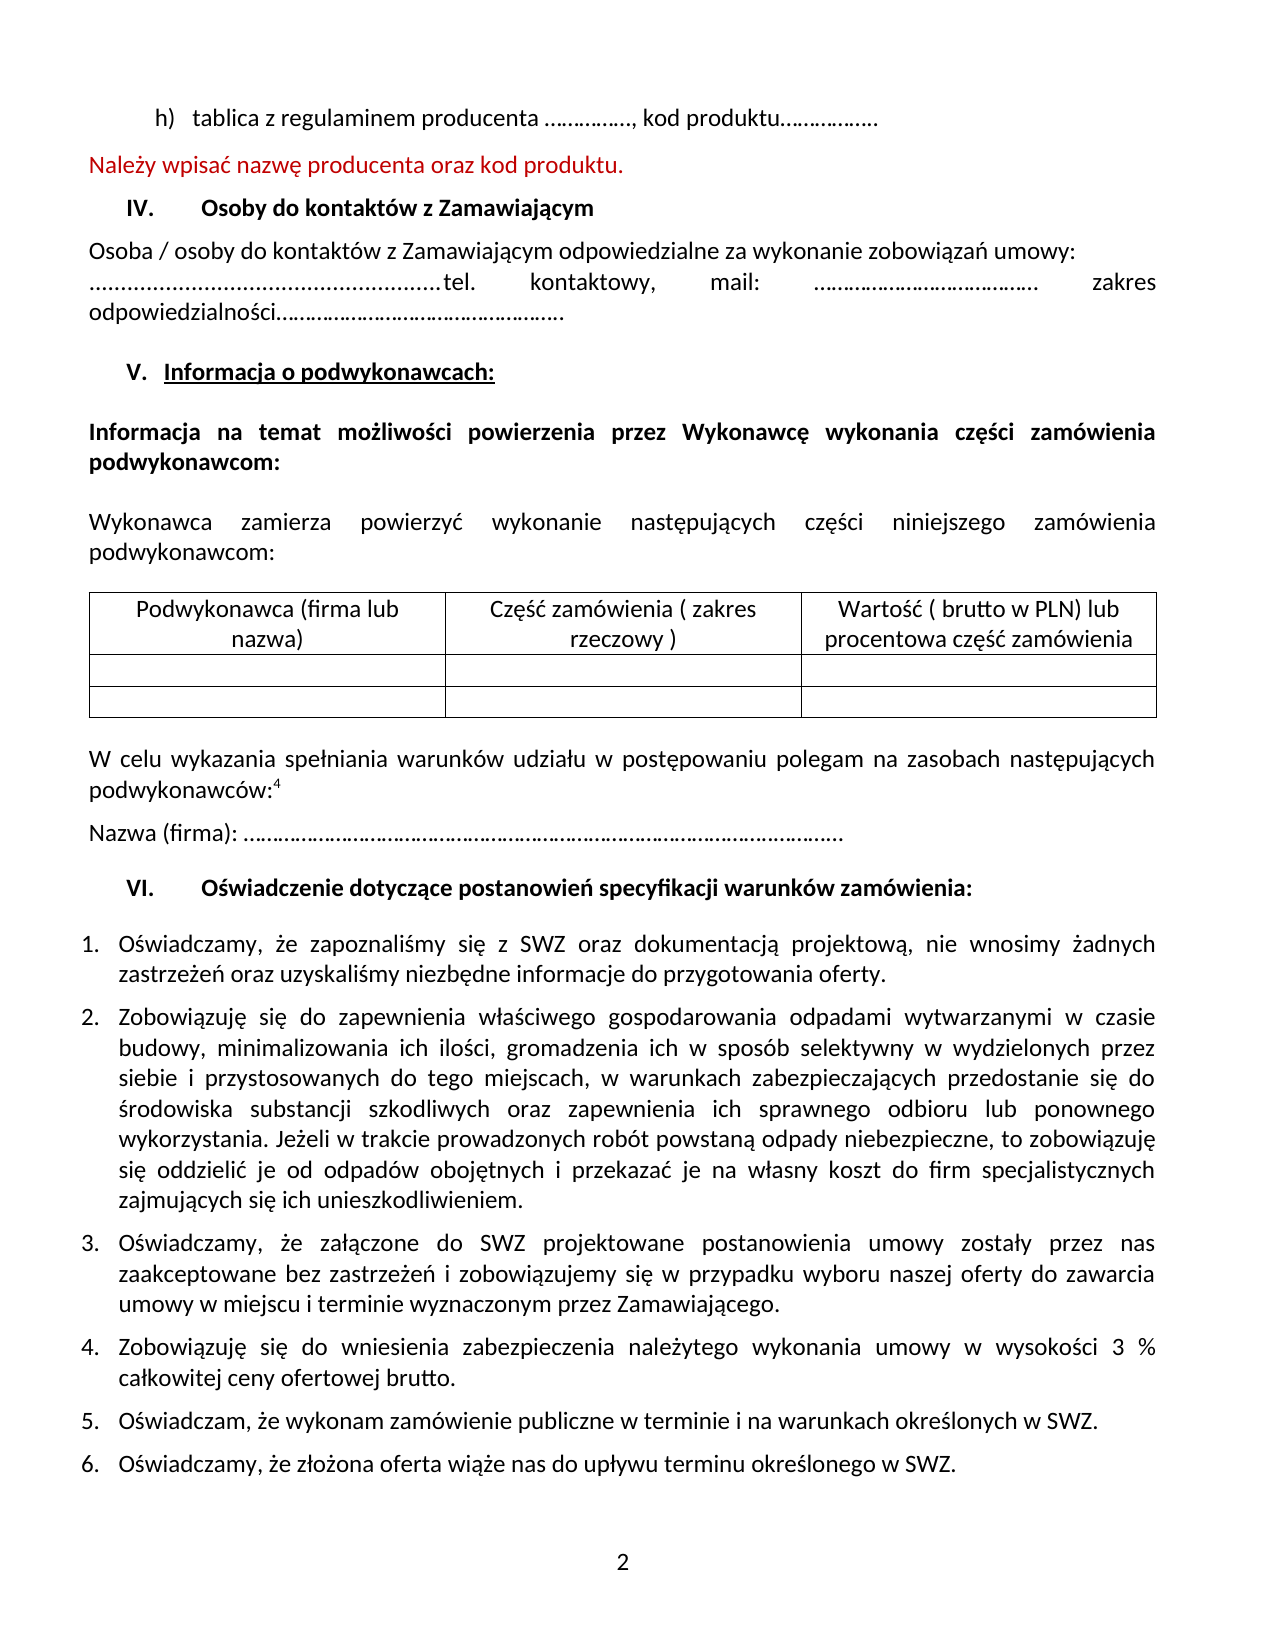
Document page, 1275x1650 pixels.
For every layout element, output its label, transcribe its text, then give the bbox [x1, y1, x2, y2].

table_cell [446, 655, 801, 686]
text Informacja na temat możliwości powierzenia przez Wykonawcę wykonania części zamówienia podwykonawcom: [89, 416, 1157, 477]
list Informacja o podwykonawcach: [126, 356, 1157, 387]
list Osoby do kontaktów z Zamawiającym [126, 192, 1157, 223]
list Oświadczamy, że załączone do SWZ projektowane postanowienia umowy zostały przez nas zaakceptowane bez zastrzeżeń i zobowiązujemy się w przypadku wyboru naszej oferty do zawarcia umowy w miejscu i terminie wyznaczonym przez Zamawiającego. [81, 1227, 1157, 1319]
list Oświadczam, że wykonam zamówienie publiczne w terminie i na warunkach określonych w SWZ. [81, 1405, 1157, 1436]
text W celu wykazania spełniania warunków udziału w postępowaniu polegam na zasobach następujących podwykonawców:4 [89, 743, 1157, 804]
text Osoba / osoby do kontaktów z Zamawiającym odpowiedzialne za wykonanie zobowiązań umowy: [89, 235, 1157, 266]
table_cell [802, 655, 1156, 686]
table_cell [802, 687, 1156, 717]
table_header Część zamówienia ( zakres rzeczowy ) [446, 593, 801, 654]
text Nazwa (firma): ………………………………………………………………………………..………... [89, 817, 1157, 847]
list Zobowiązuję się do wniesienia zabezpieczenia należytego wykonania umowy w wysokości 3 % całkowitej ceny ofertowej brutto. [81, 1332, 1157, 1393]
list Oświadczamy, że zapoznaliśmy się z SWZ oraz dokumentacją projektową, nie wnosimy żadnych zastrzeżeń oraz uzyskaliśmy niezbędne informacje do przygotowania oferty. [81, 928, 1157, 989]
list Oświadczamy, że złożona oferta wiąże nas do upływu terminu określonego w SWZ. [81, 1448, 1157, 1479]
text Wykonawca zamierza powierzyć wykonanie następujących części niniejszego zamówienia podwykonawcom: [89, 506, 1157, 567]
table_header Podwykonawca (firma lub nazwa) [90, 593, 445, 654]
text tel. kontaktowy, mail: ………………………………… zakres odpowiedzialności………………………………………….. [89, 266, 1157, 327]
list Zobowiązuję się do zapewnienia właściwego gospodarowania odpadami wytwarzanymi w czasie budowy, minimalizowania ich ilości, gromadzenia ich w sposób selektywny w wydzielonych przez siebie i przystosowanych do tego miejscach, w warunkach zabezpieczających przedostanie się do środowiska substancji szkodliwych oraz zapewnienia ich sprawnego odbioru lub ponownego wykorzystania. Jeżeli w trakcie prowadzonych robót powstaną odpady niebezpieczne, to zobowiązuję się oddzielić je od odpadów obojętnych i przekazać je na własny koszt do firm specjalistycznych zajmujących się ich unieszkodliwieniem. [81, 1001, 1157, 1215]
text Należy wpisać nazwę producenta oraz kod produktu. [89, 149, 1157, 180]
table_cell [90, 655, 445, 686]
list tablica z regulaminem producenta ……………, kod produktu…………….. [154, 103, 1157, 133]
list Oświadczenie dotyczące postanowień specyfikacji warunków zamówienia: [126, 872, 1157, 903]
table_header Wartość ( brutto w PLN) lub procentowa część zamówienia [802, 593, 1156, 654]
table_cell [90, 687, 445, 717]
table_cell [446, 687, 801, 717]
